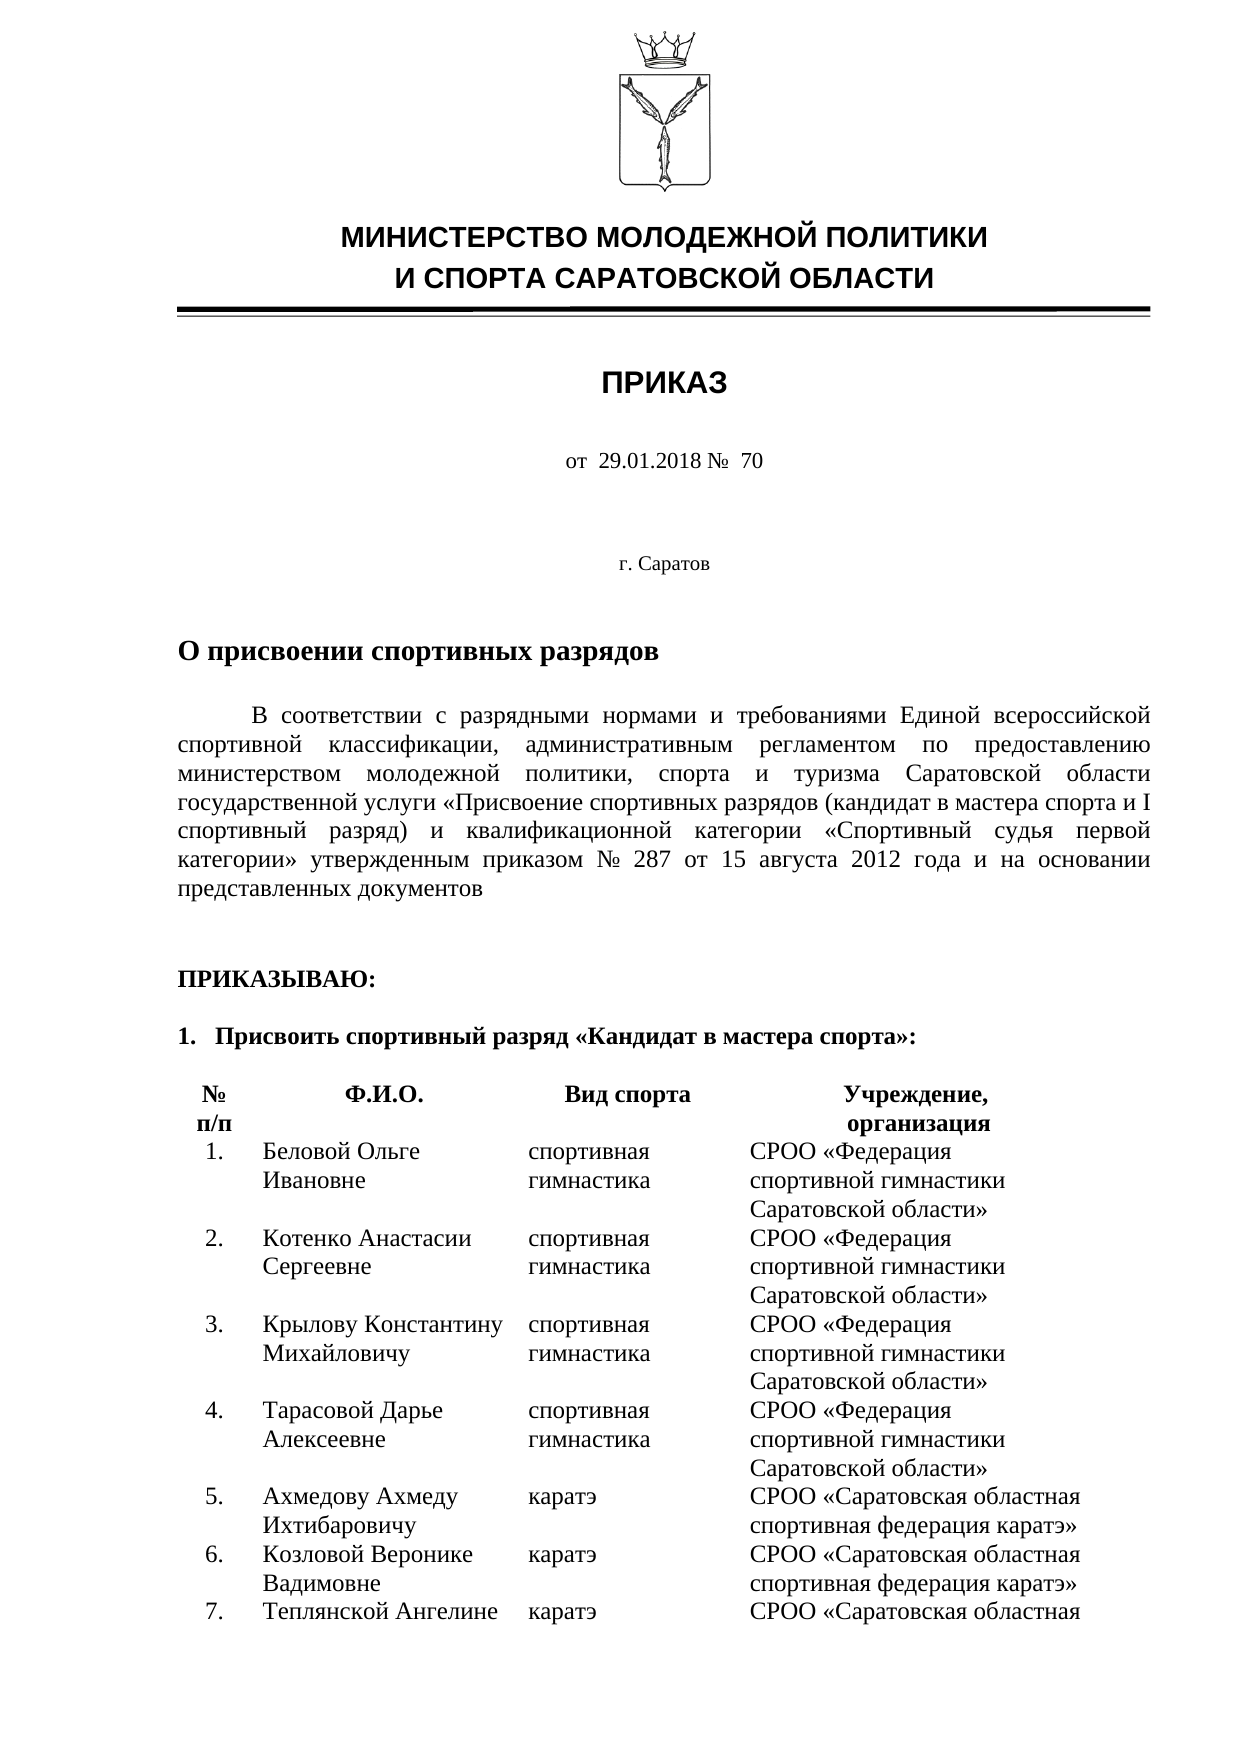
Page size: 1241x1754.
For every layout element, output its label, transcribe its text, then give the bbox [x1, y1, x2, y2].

table_cell 1. [177, 1136, 251, 1223]
table_cell СРОО «Федерация спортивной гимнастики Саратовской области» [738, 1223, 1093, 1309]
table_cell каратэ [517, 1539, 738, 1596]
table_cell спортивная гимнастика [517, 1395, 738, 1481]
table_cell спортивная гимнастика [517, 1309, 738, 1395]
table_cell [738, 1596, 1093, 1625]
table_cell СРОО «Федерация спортивной гимнастики Саратовской области» [738, 1395, 1093, 1481]
table_cell 6. [177, 1539, 251, 1596]
table_header Вид спорта [517, 1079, 738, 1136]
list Присвоить спортивный разряд «Кандидат в мастера спорта»: [177, 1021, 1152, 1050]
picture [617, 29, 712, 194]
table_cell Крылову Константину Михайловичу [251, 1309, 517, 1395]
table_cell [738, 1539, 1093, 1596]
table_cell Ахмедову Ахмеду Ихтибаровичу [251, 1481, 517, 1539]
table_header Учреждение, организация [738, 1079, 1093, 1136]
table_cell 4. [177, 1395, 251, 1481]
table_cell каратэ [517, 1596, 738, 1625]
table_cell спортивная гимнастика [517, 1223, 738, 1309]
text МИНИСТЕРСТВО МОЛОДЕЖНОЙ ПОЛИТИКИ [177, 220, 1152, 254]
table_cell каратэ [517, 1481, 738, 1539]
table_cell 2. [177, 1223, 251, 1309]
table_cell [251, 1596, 517, 1625]
text г. Саратов [177, 551, 1152, 575]
table_cell Котенко Анастасии Сергеевне [251, 1223, 517, 1309]
text ПРИКАЗ [177, 364, 1152, 400]
table_cell СРОО «Федерация спортивной гимнастики Саратовской области» [738, 1309, 1093, 1395]
table_cell Козловой Веронике Вадимовне [251, 1539, 517, 1596]
table_cell Беловой Ольге Ивановне [251, 1136, 517, 1223]
text И СПОРТА САРАТОВСКОЙ ОБЛАСТИ [177, 261, 1152, 294]
table_cell 3. [177, 1309, 251, 1395]
table_header Ф.И.О. [251, 1079, 517, 1136]
text О присвоении спортивных разрядов [177, 633, 1152, 667]
table_cell Тарасовой Дарье Алексеевне [251, 1395, 517, 1481]
text от 29.01.2018 № 70 [177, 447, 1152, 474]
table_cell СРОО «Саратовская областная спортивная федерация каратэ» [738, 1481, 1093, 1539]
text ПРИКАЗЫВАЮ: [177, 964, 1152, 993]
table_cell СРОО «Федерация спортивной гимнастики Саратовской области» [738, 1136, 1093, 1223]
table_cell 5. [177, 1481, 251, 1539]
table_cell спортивная гимнастика [517, 1136, 738, 1223]
table_cell 7. [177, 1596, 251, 1625]
table_header № п/п [177, 1079, 251, 1136]
text В соответствии с разрядными нормами и требованиями Единой всероссийской спортивной классификации, административным регламентом по предоставлению министерством молодежной политики, спорта и туризма Саратовской области государственной услуги «Присвоение спортивных разрядов (кандидат в мастера спорта и I спортивный разряд) и квалификационной категории «Спортивный судья первой категории» утвержденным приказом № 287 от 15 августа 2012 года и на основании представленных документов [177, 700, 1152, 902]
